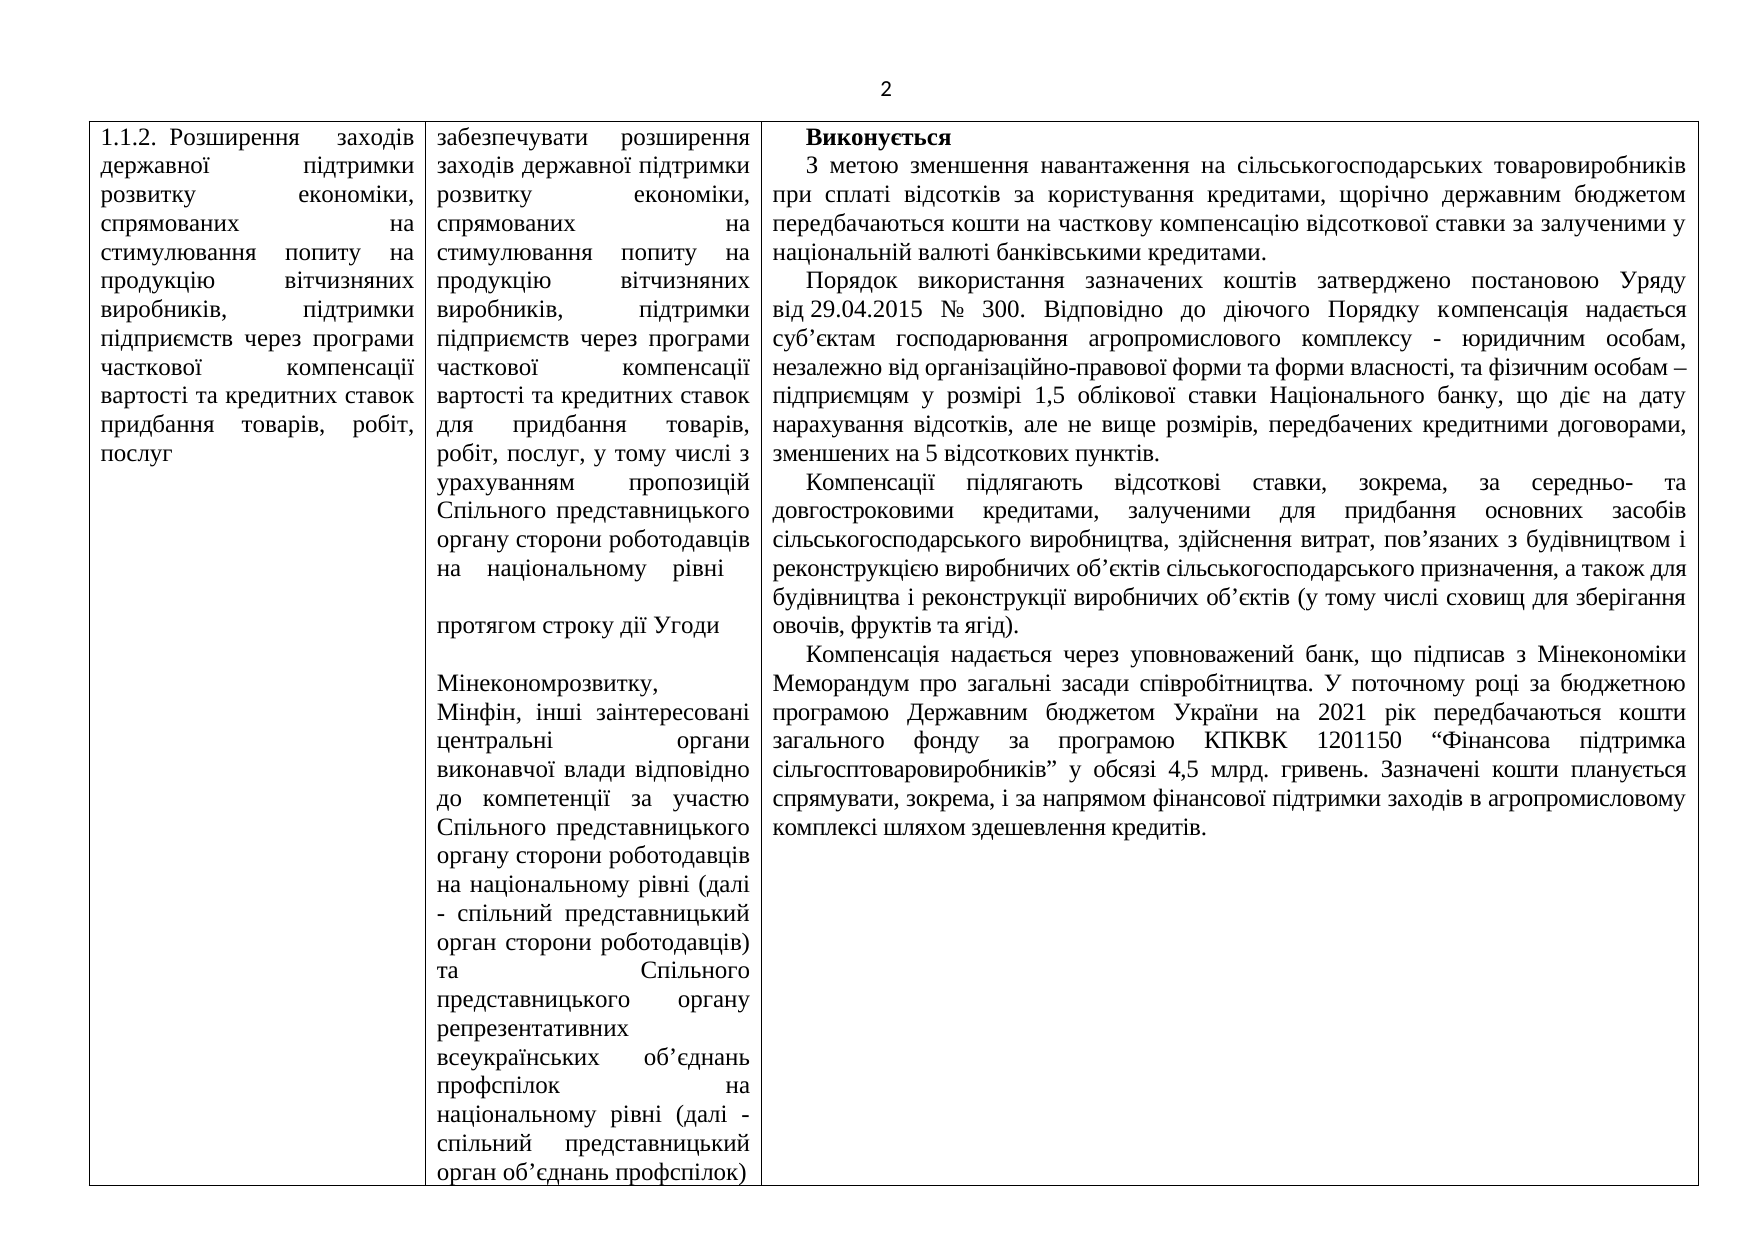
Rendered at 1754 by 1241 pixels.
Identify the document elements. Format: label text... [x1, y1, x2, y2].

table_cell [90, 122, 425, 1185]
